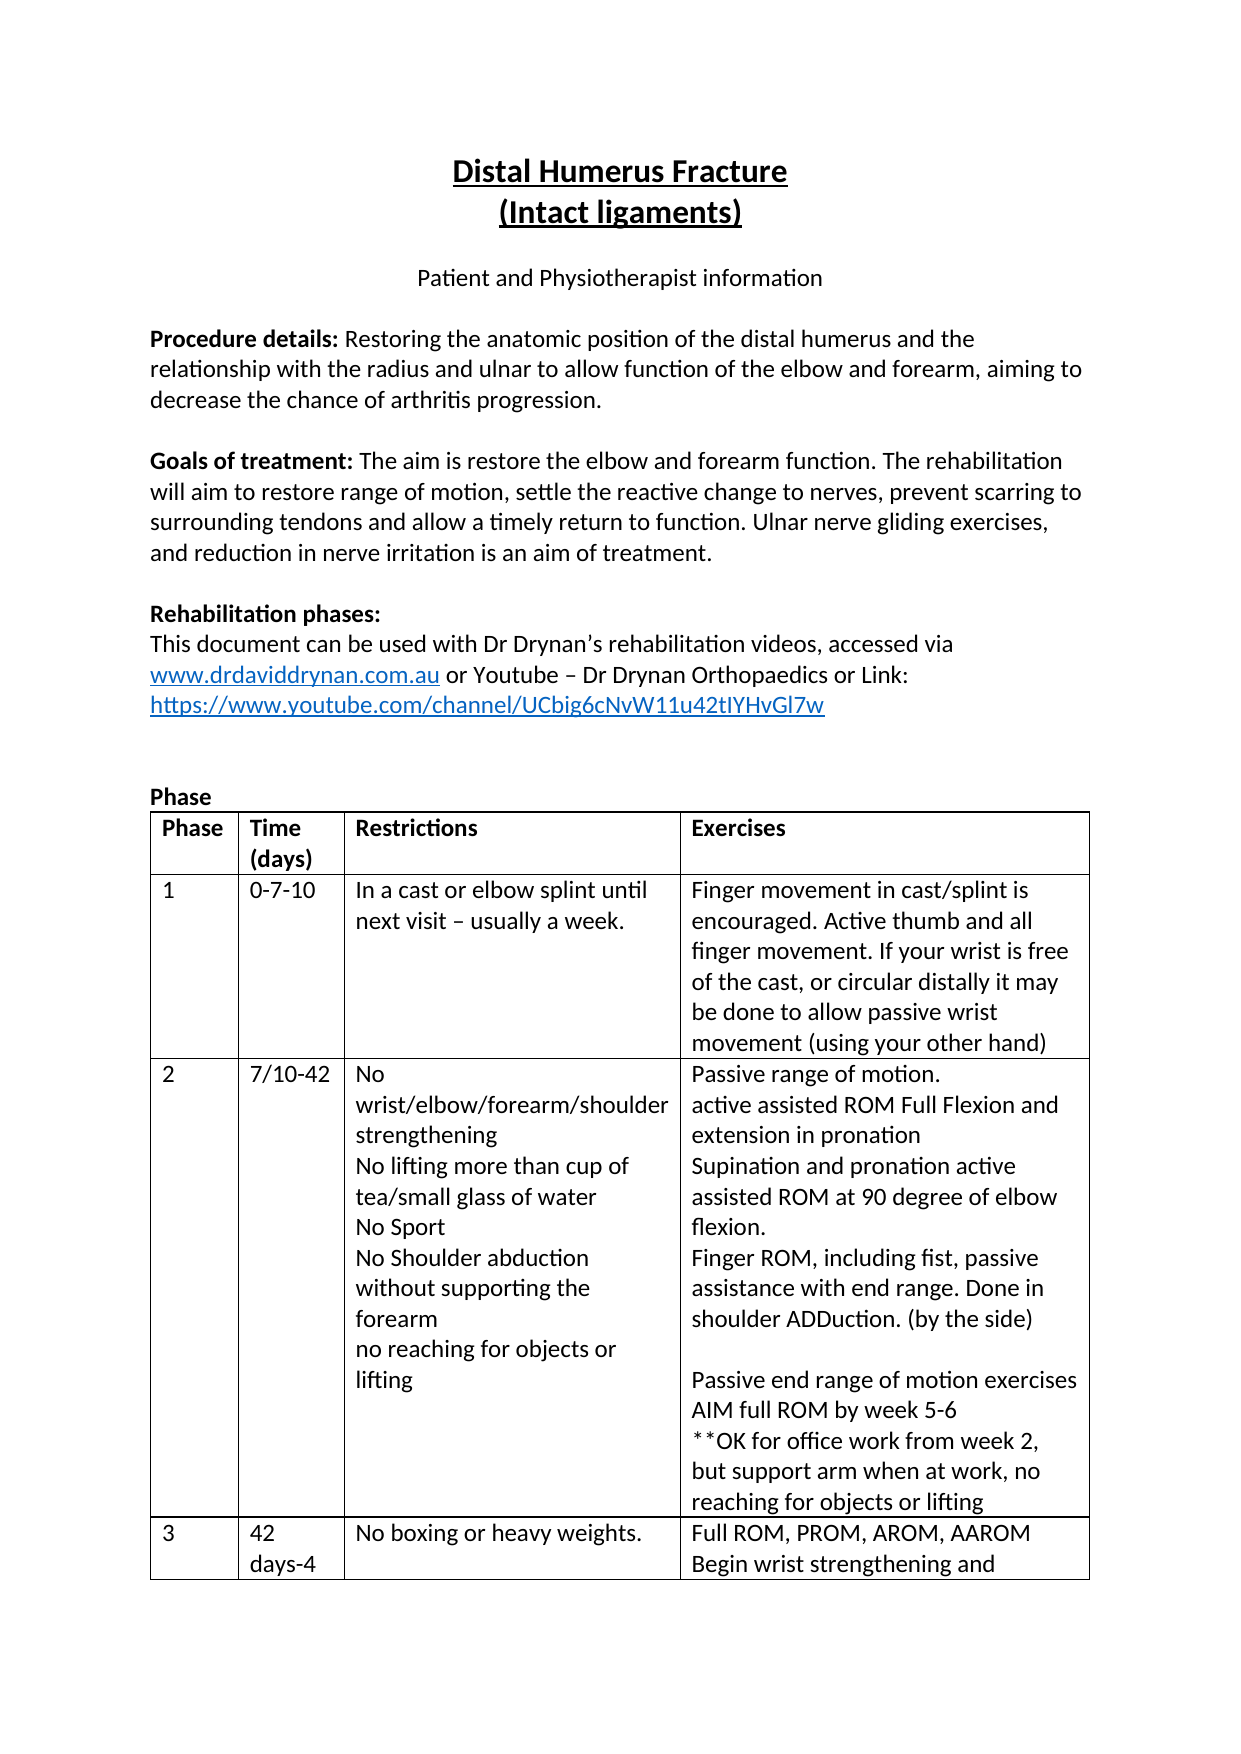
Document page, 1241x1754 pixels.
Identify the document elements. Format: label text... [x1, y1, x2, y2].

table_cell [345, 1518, 680, 1578]
table_cell 42 days-4 months [239, 1518, 344, 1578]
text Patient and Physiotherapist information [150, 262, 1090, 292]
text Goals of treatment: The aim is restore the elbow and forearm function. The rehabilitation will aim to restore range of motion, settle the reactive change to nerves, prevent scarring to surrounding tendons and allow a timely return to function. Ulnar nerve gliding exercises, and reduction in nerve irritation is an aim of treatment. [150, 445, 1090, 567]
table_cell In a cast or elbow splint until next visit – usually a week. [345, 875, 680, 1058]
table_header Restrictions [345, 813, 680, 873]
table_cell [681, 1518, 1089, 1578]
text Phase [150, 781, 1090, 811]
table_cell 7/10-42 [239, 1059, 344, 1516]
table_header Exercises [681, 813, 1089, 873]
table_cell 3 [151, 1518, 238, 1578]
table_cell 1 [151, 875, 238, 1058]
text Distal Humerus Fracture [150, 150, 1090, 191]
text This document can be used with Dr Drynan’s rehabilitation videos, accessed via www.drdaviddrynan.com.au or Youtube – Dr Drynan Orthopaedics or Link: https://www.youtube.com/channel/UCbig6cNvW11u42tIYHvGl7w [150, 628, 1090, 720]
table_cell Finger movement in cast/splint is encouraged. Active thumb and all finger movement. If your wrist is free of the cast, or circular distally it may be done to allow passive wrist movement (using your other hand) [681, 875, 1089, 1058]
text Rehabilitation phases: [150, 598, 1090, 628]
table_header Phase [151, 813, 238, 873]
text (Intact ligaments) [150, 191, 1090, 231]
table_cell No wrist/elbow/forearm/shoulder strengthening No lifting more than cup of tea/small glass of water No Sport No Shoulder abduction without supporting the forearm no reaching for objects or lifting [345, 1059, 680, 1516]
text Procedure details: Restoring the anatomic position of the distal humerus and the relationship with the radius and ulnar to allow function of the elbow and forearm, aiming to decrease the chance of arthritis progression. [150, 323, 1090, 414]
table_header Time (days) [239, 813, 344, 873]
table_cell 2 [151, 1059, 238, 1516]
table_cell Passive range of motion. active assisted ROM Full Flexion and extension in pronation Supination and pronation active assisted ROM at 90 degree of elbow flexion. Finger ROM, including fist, passive assistance with end range. Done in shoulder ADDuction. (by the side) Passive end range of motion exercises AIM full ROM by week 5-6 **OK for office work from week 2, but support arm when at work, no reaching for objects or lifting [681, 1059, 1089, 1516]
table_cell 0-7-10 [239, 875, 344, 1058]
